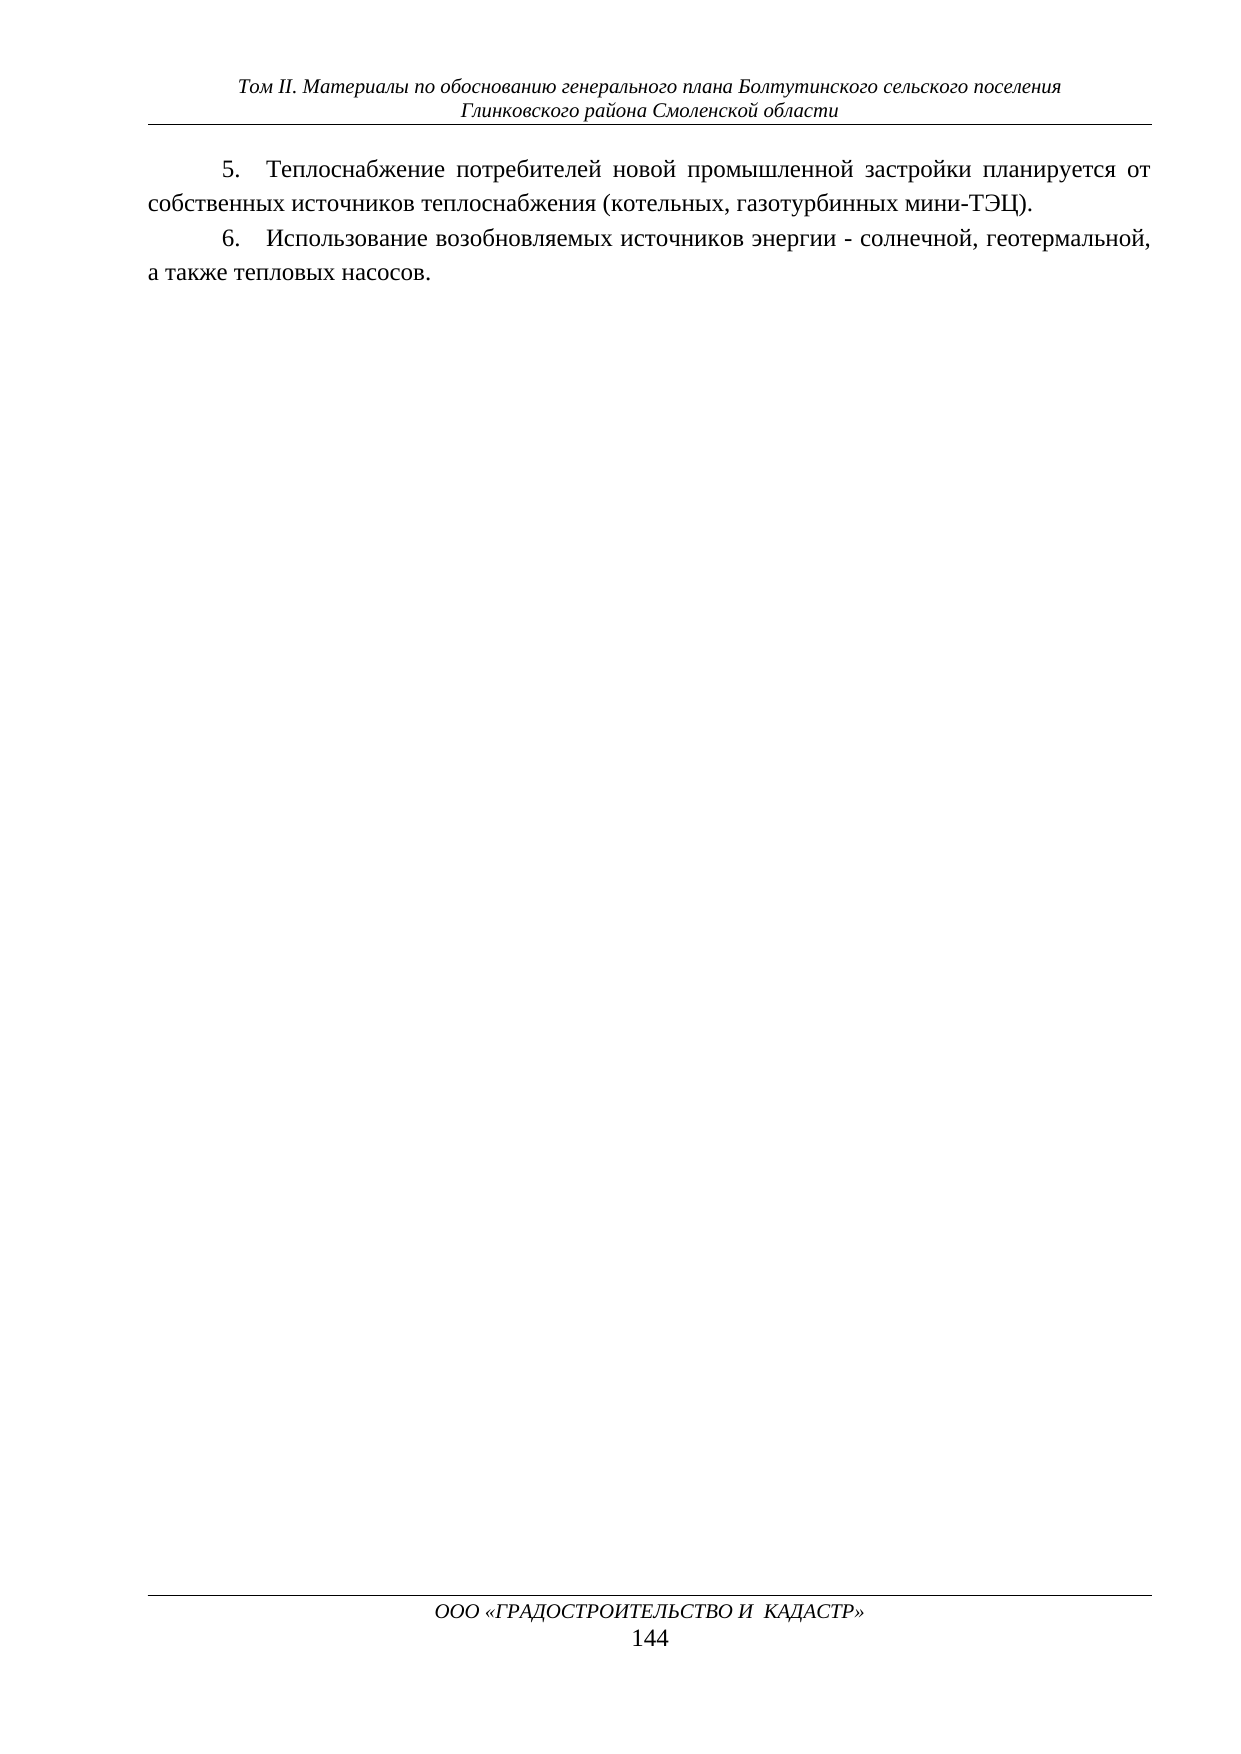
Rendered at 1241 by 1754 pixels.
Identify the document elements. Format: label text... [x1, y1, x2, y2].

list Использование возобновляемых источников энергии - солнечной, геотермальной, а также тепловых насосов. [148, 223, 1152, 286]
list Теплоснабжение потребителей новой промышленной застройки планируется от собственных источников теплоснабжения (котельных, газотурбинных мини-ТЭЦ). [148, 154, 1152, 217]
